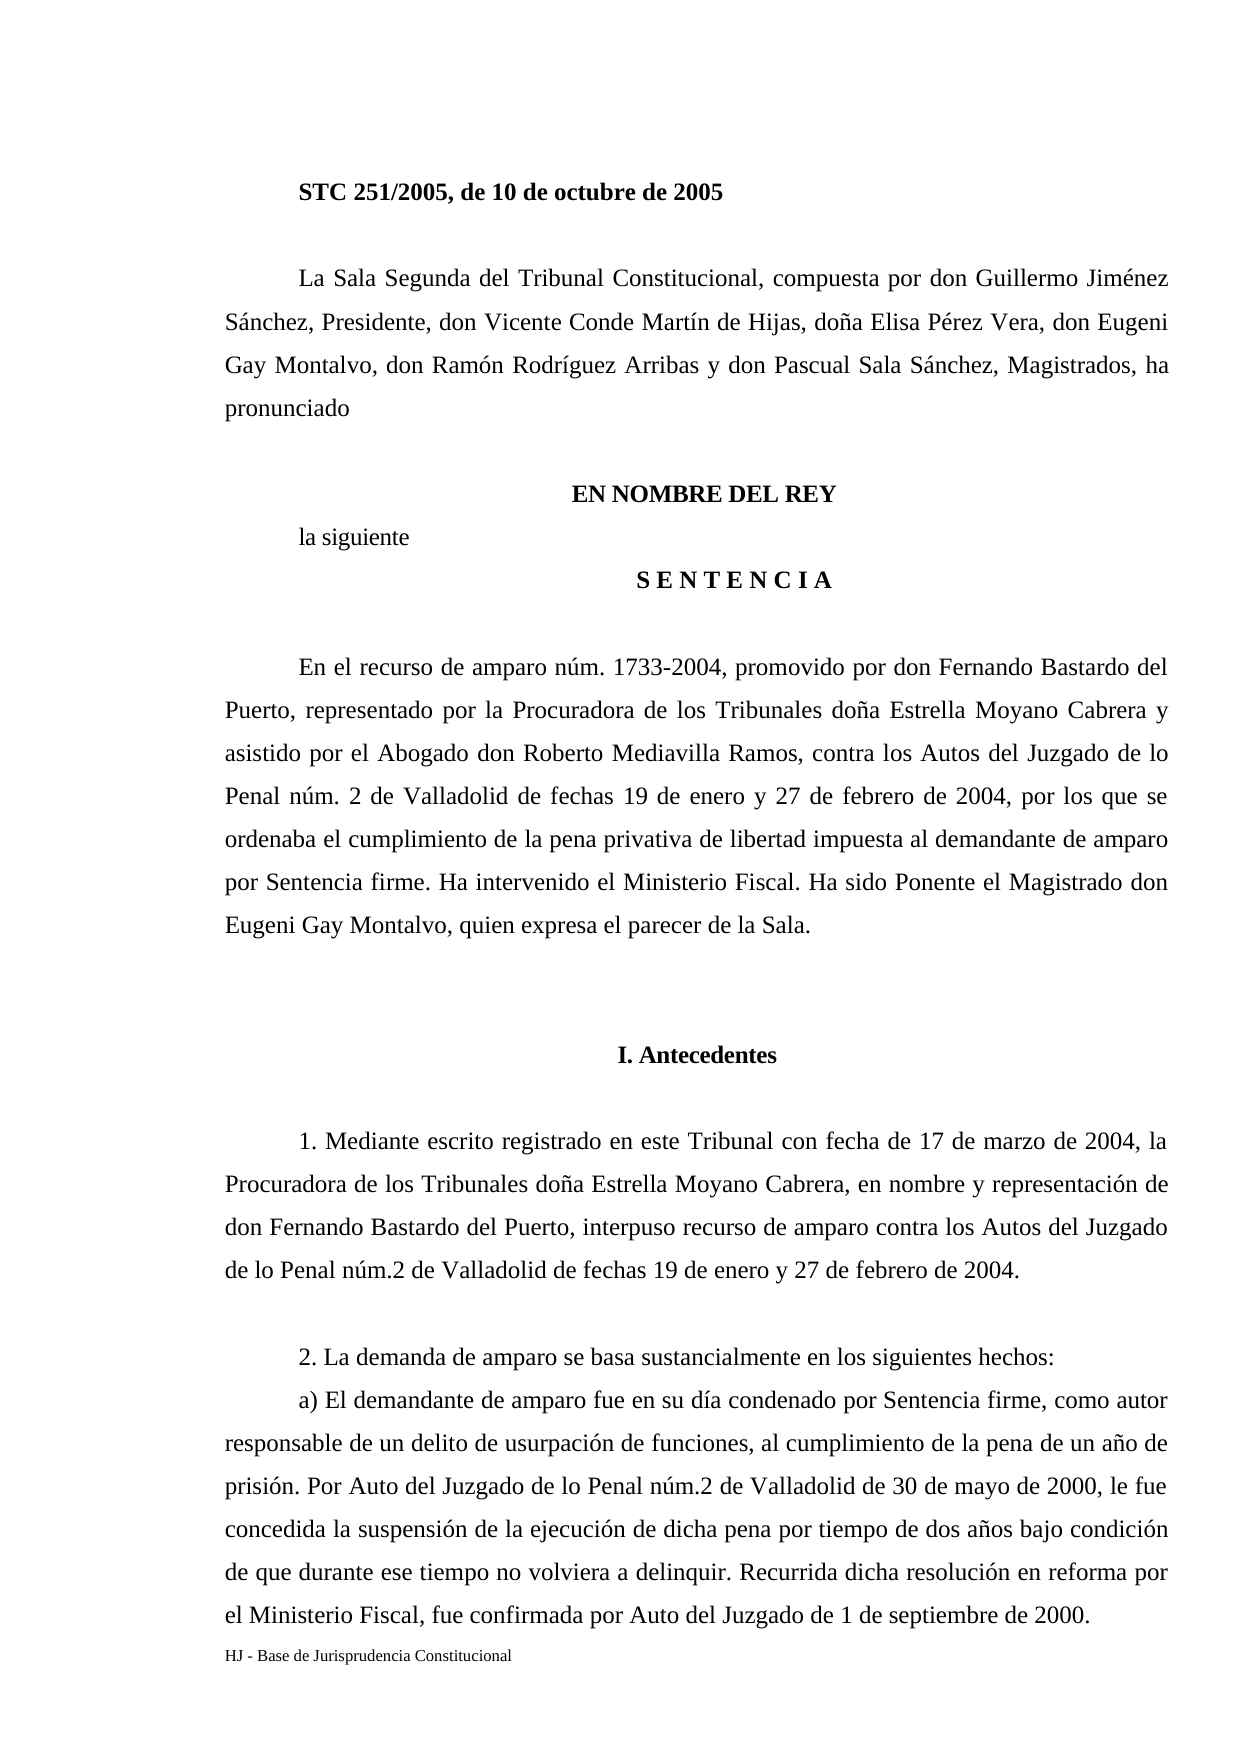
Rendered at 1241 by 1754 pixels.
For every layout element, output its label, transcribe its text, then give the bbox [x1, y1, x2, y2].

text STC 251/2005, de 10 de octubre de 2005 [224, 177, 1169, 206]
text S E N T E N C I A [224, 565, 1169, 594]
text EN NOMBRE DEL REY [224, 479, 1110, 508]
text En el recurso de amparo núm. 1733-2004, promovido por don Fernando Bastardo del Puerto, representado por la Procuradora de los Tribunales doña Estrella Moyano Cabrera y asistido por el Abogado don Roberto Mediavilla Ramos, contra los Autos del Juzgado de lo Penal núm. 2 de Valladolid de fechas 19 de enero y 27 de febrero de 2004, por los que se ordenaba el cumplimiento de la pena privativa de libertad impuesta al demandante de amparo por Sentencia firme. Ha intervenido el Ministerio Fiscal. Ha sido Ponente el Magistrado don Eugeni Gay Montalvo, quien expresa el parecer de la Sala. [224, 652, 1169, 939]
text La Sala Segunda del Tribunal Constitucional, compuesta por don Guillermo Jiménez Sánchez, Presidente, don Vicente Conde Martín de Hijas, doña Elisa Pérez Vera, don Eugeni Gay Montalvo, don Ramón Rodríguez Arribas y don Pascual Sala Sánchez, Magistrados, ha pronunciado [224, 263, 1169, 422]
text la siguiente [224, 522, 1110, 551]
text 2. La demanda de amparo se basa sustancialmente en los siguientes hechos: [224, 1342, 1169, 1370]
text a) El demandante de amparo fue en su día condenado por Sentencia firme, como autor responsable de un delito de usurpación de funciones, al cumplimiento de la pena de un año de prisión. Por Auto del Juzgado de lo Penal núm.2 de Valladolid de 30 de mayo de 2000, le fue concedida la suspensión de la ejecución de dicha pena por tiempo de dos años bajo condición de que durante ese tiempo no volviera a delinquir. Recurrida dicha resolución en reforma por el Ministerio Fiscal, fue confirmada por Auto del Juzgado de 1 de septiembre de 2000. [224, 1385, 1169, 1629]
text I. Antecedentes [224, 1040, 1169, 1068]
text 1. Mediante escrito registrado en este Tribunal con fecha de 17 de marzo de 2004, la Procuradora de los Tribunales doña Estrella Moyano Cabrera, en nombre y representación de don Fernando Bastardo del Puerto, interpuso recurso de amparo contra los Autos del Juzgado de lo Penal núm.2 de Valladolid de fechas 19 de enero y 27 de febrero de 2004. [224, 1126, 1169, 1284]
